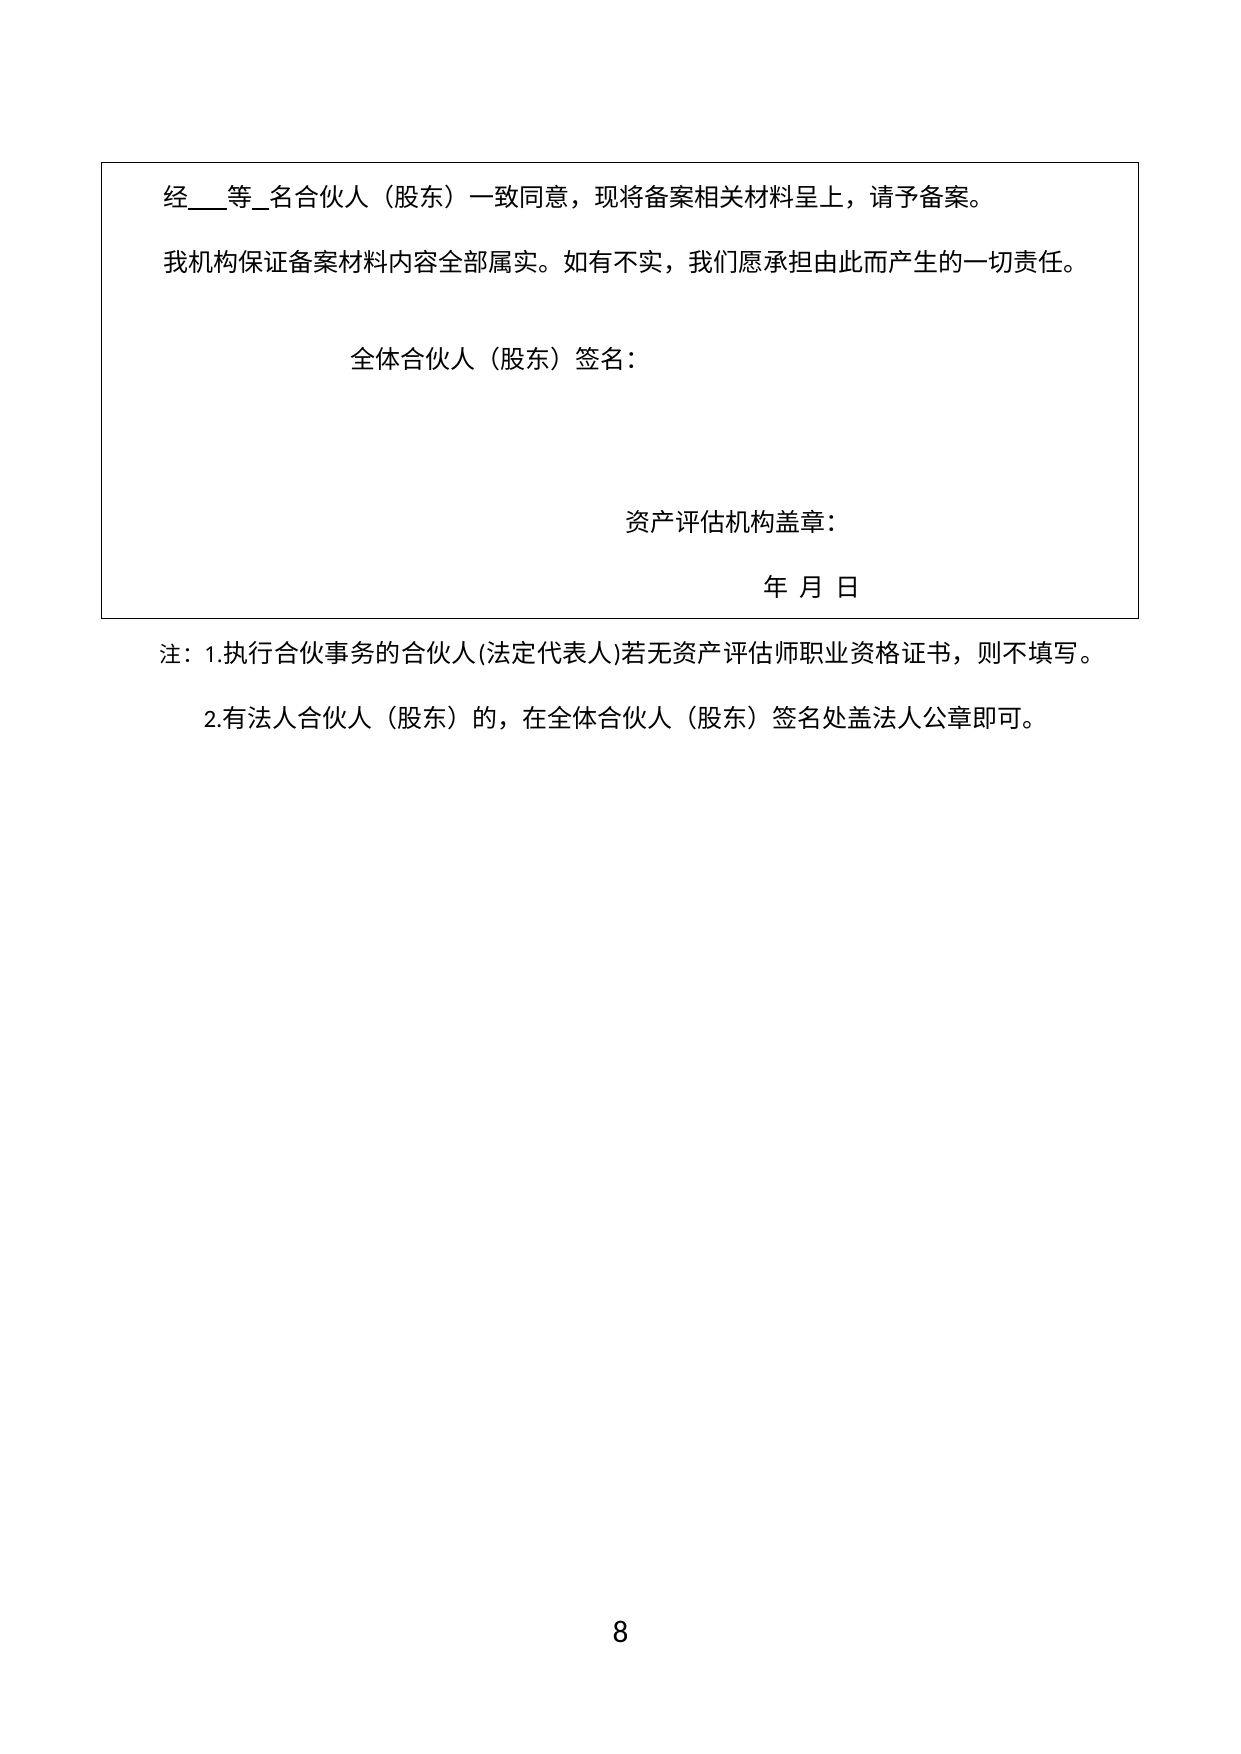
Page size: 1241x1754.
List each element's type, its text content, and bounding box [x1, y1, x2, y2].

text 注：1.执行合伙事务的合伙人(法定代表人)若无资产评估师职业资格证书，则不填写。2.有法人合伙人（股东）的，在全体合伙人（股东）签名处盖法人公章即可。 [159, 619, 1081, 749]
table_cell 经 等 名合伙人（股东）一致同意，现将备案相关材料呈上，请予备案。 我机构保证备案材料内容全部属实。如有不实，我们愿承担由此而产生的一切责任。 全体合伙人（股东）签名： 资产评估机构盖章： 年 月 日 [102, 163, 1138, 618]
